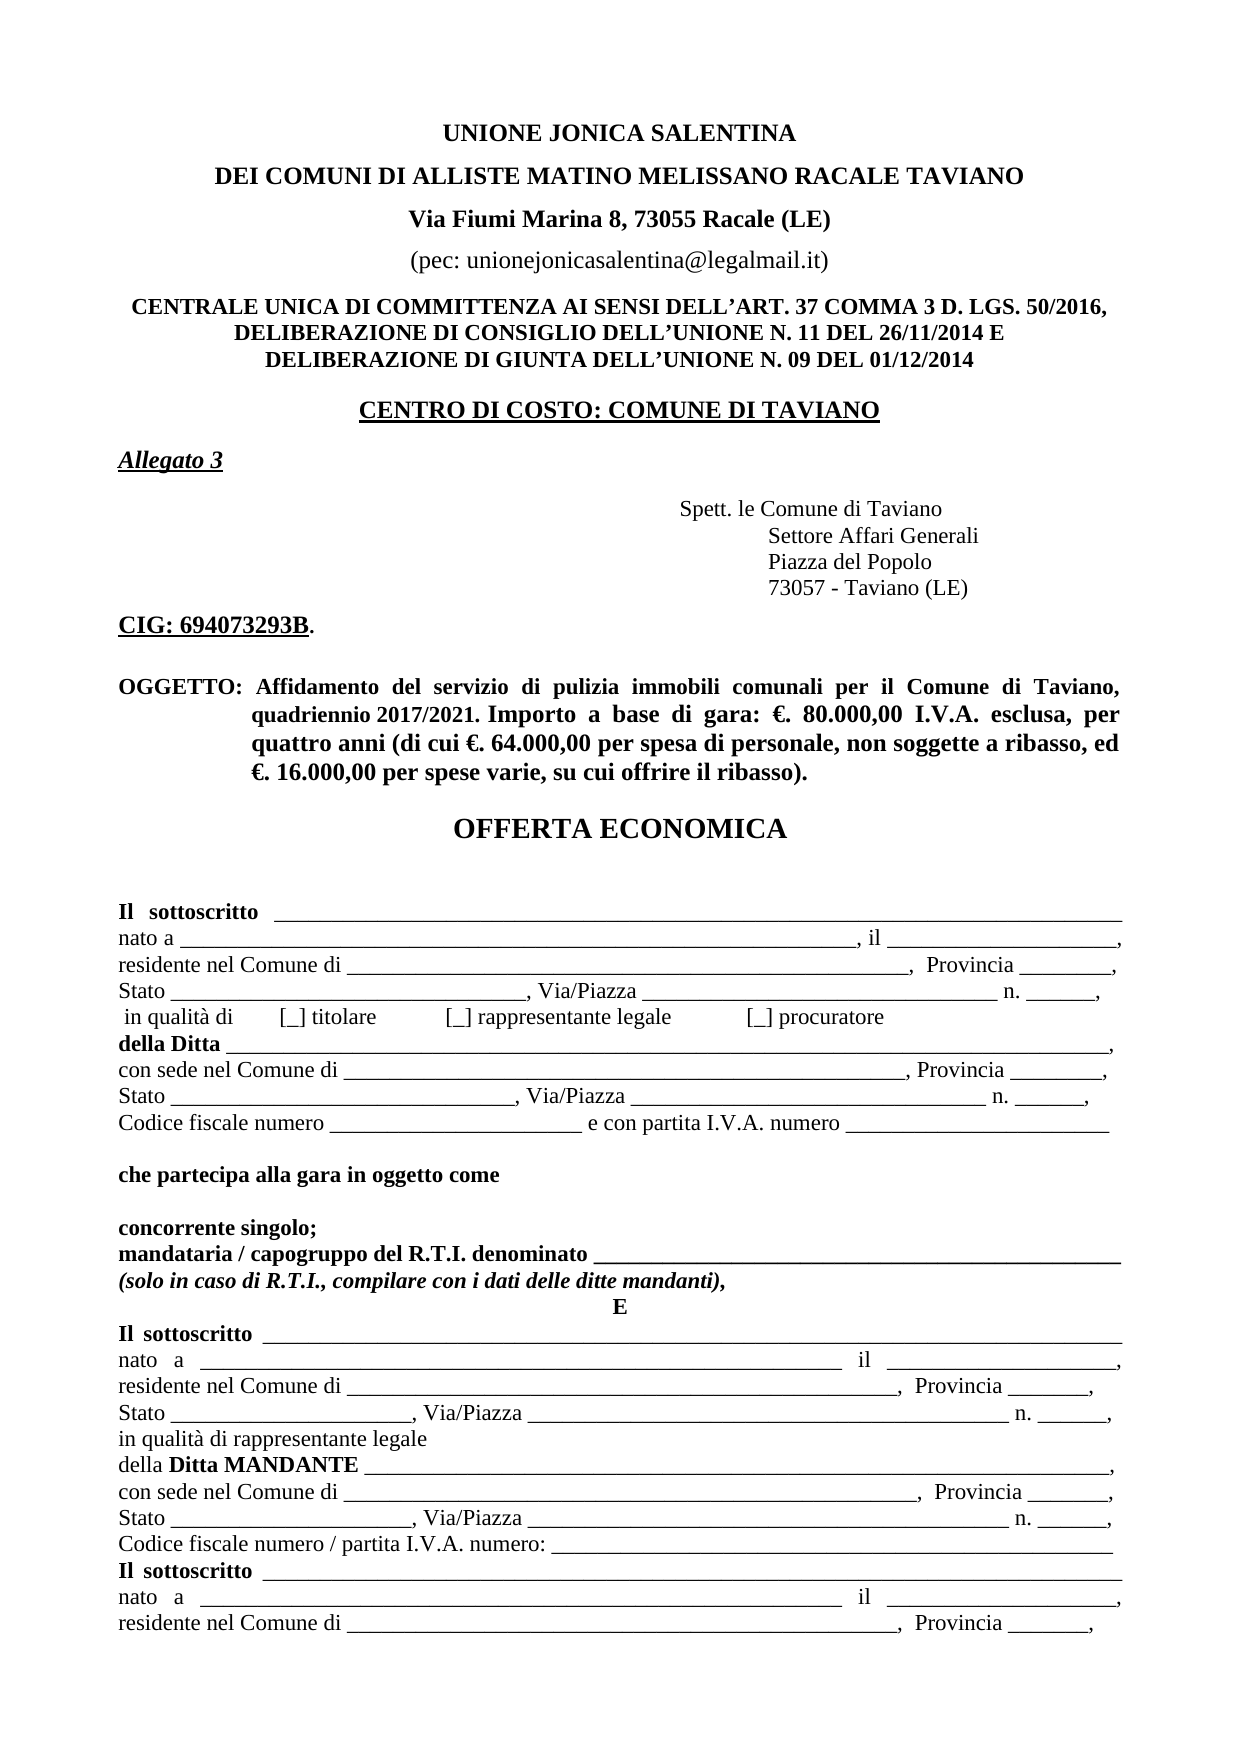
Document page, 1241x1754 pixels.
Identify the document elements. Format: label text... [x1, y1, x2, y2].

text (pec: unionejonicasalentina@legalmail.it) [118, 245, 1121, 274]
text Codice fiscale numero / partita I.V.A. numero: _________________________________________________ [118, 1530, 1122, 1557]
text Codice fiscale numero ______________________ e con partita I.V.A. numero _______________________ [118, 1109, 1122, 1135]
text Piazza del Popolo [118, 548, 1121, 574]
text OFFERTA ECONOMICA [118, 812, 1122, 845]
text Il sottoscritto __________________________________________________________________________ nato a ___________________________________________________________, il ____________________, residente nel Comune di _________________________________________________, Provincia ________, [118, 898, 1122, 977]
text con sede nel Comune di _________________________________________________, Provincia ________, [118, 1056, 1122, 1082]
text in qualità di [_] titolare [_] rappresentante legale [_] procuratore [118, 1003, 1122, 1030]
text che partecipa alla gara in oggetto come [118, 1161, 1122, 1188]
text Allegato 3 [118, 445, 1122, 474]
text CENTRALE UNICA DI COMMITTENZA AI SENSI DELL’ART. 37 COMMA 3 D. LGS. 50/2016, DELIBERAZIONE DI CONSIGLIO DELL’UNIONE N. 11 DEL 26/11/2014 E [118, 293, 1121, 346]
text Spett. le Comune di Taviano [118, 495, 1121, 522]
text DELIBERAZIONE DI GIUNTA DELL’UNIONE N. 09 DEL 01/12/2014 [118, 346, 1121, 372]
text OGGETTO: Affidamento del servizio di pulizia immobili comunali per il Comune di Taviano, quadriennio 2017/2021. Importo a base di gara: €. 80.000,00 I.V.A. esclusa, per quattro anni (di cui €. 64.000,00 per spesa di personale, non soggette a ribasso, ed €. 16.000,00 per spese varie, su cui offrire il ribasso). [118, 673, 1121, 785]
text con sede nel Comune di __________________________________________________, Provincia _______, [118, 1478, 1122, 1504]
text Settore Affari Generali [193, 522, 1121, 548]
text Stato _______________________________, Via/Piazza _______________________________ n. ______, [118, 977, 1122, 1003]
text (solo in caso di R.T.I., compilare con i dati delle ditte mandanti), [118, 1267, 1122, 1293]
text Stato _____________________, Via/Piazza __________________________________________ n. ______, [118, 1504, 1122, 1530]
text 73057 - Taviano (LE) [118, 574, 1121, 601]
text CIG: 694073293B. [118, 610, 1121, 639]
text E [118, 1293, 1122, 1319]
text della Ditta MANDANTE _________________________________________________________________, [118, 1451, 1122, 1478]
text in qualità di rappresentante legale [118, 1425, 1122, 1451]
text CENTRO DI COSTO: COMUNE DI TAVIANO [118, 394, 1121, 423]
text della Ditta _____________________________________________________________________________, [118, 1030, 1122, 1056]
text concorrente singolo; [118, 1214, 1122, 1241]
text DEI COMUNI DI ALLISTE MATINO MELISSANO RACALE TAVIANO [118, 161, 1121, 190]
text Stato ______________________________, Via/Piazza _______________________________ n. ______, [118, 1082, 1122, 1109]
text Stato _____________________, Via/Piazza __________________________________________ n. ______, [118, 1399, 1122, 1425]
text mandataria / capogruppo del R.T.I. denominato ______________________________________________ [118, 1241, 1122, 1267]
text Via Fiumi Marina 8, 73055 Racale (LE) [118, 204, 1121, 233]
text UNIONE JONICA SALENTINA [118, 118, 1121, 147]
